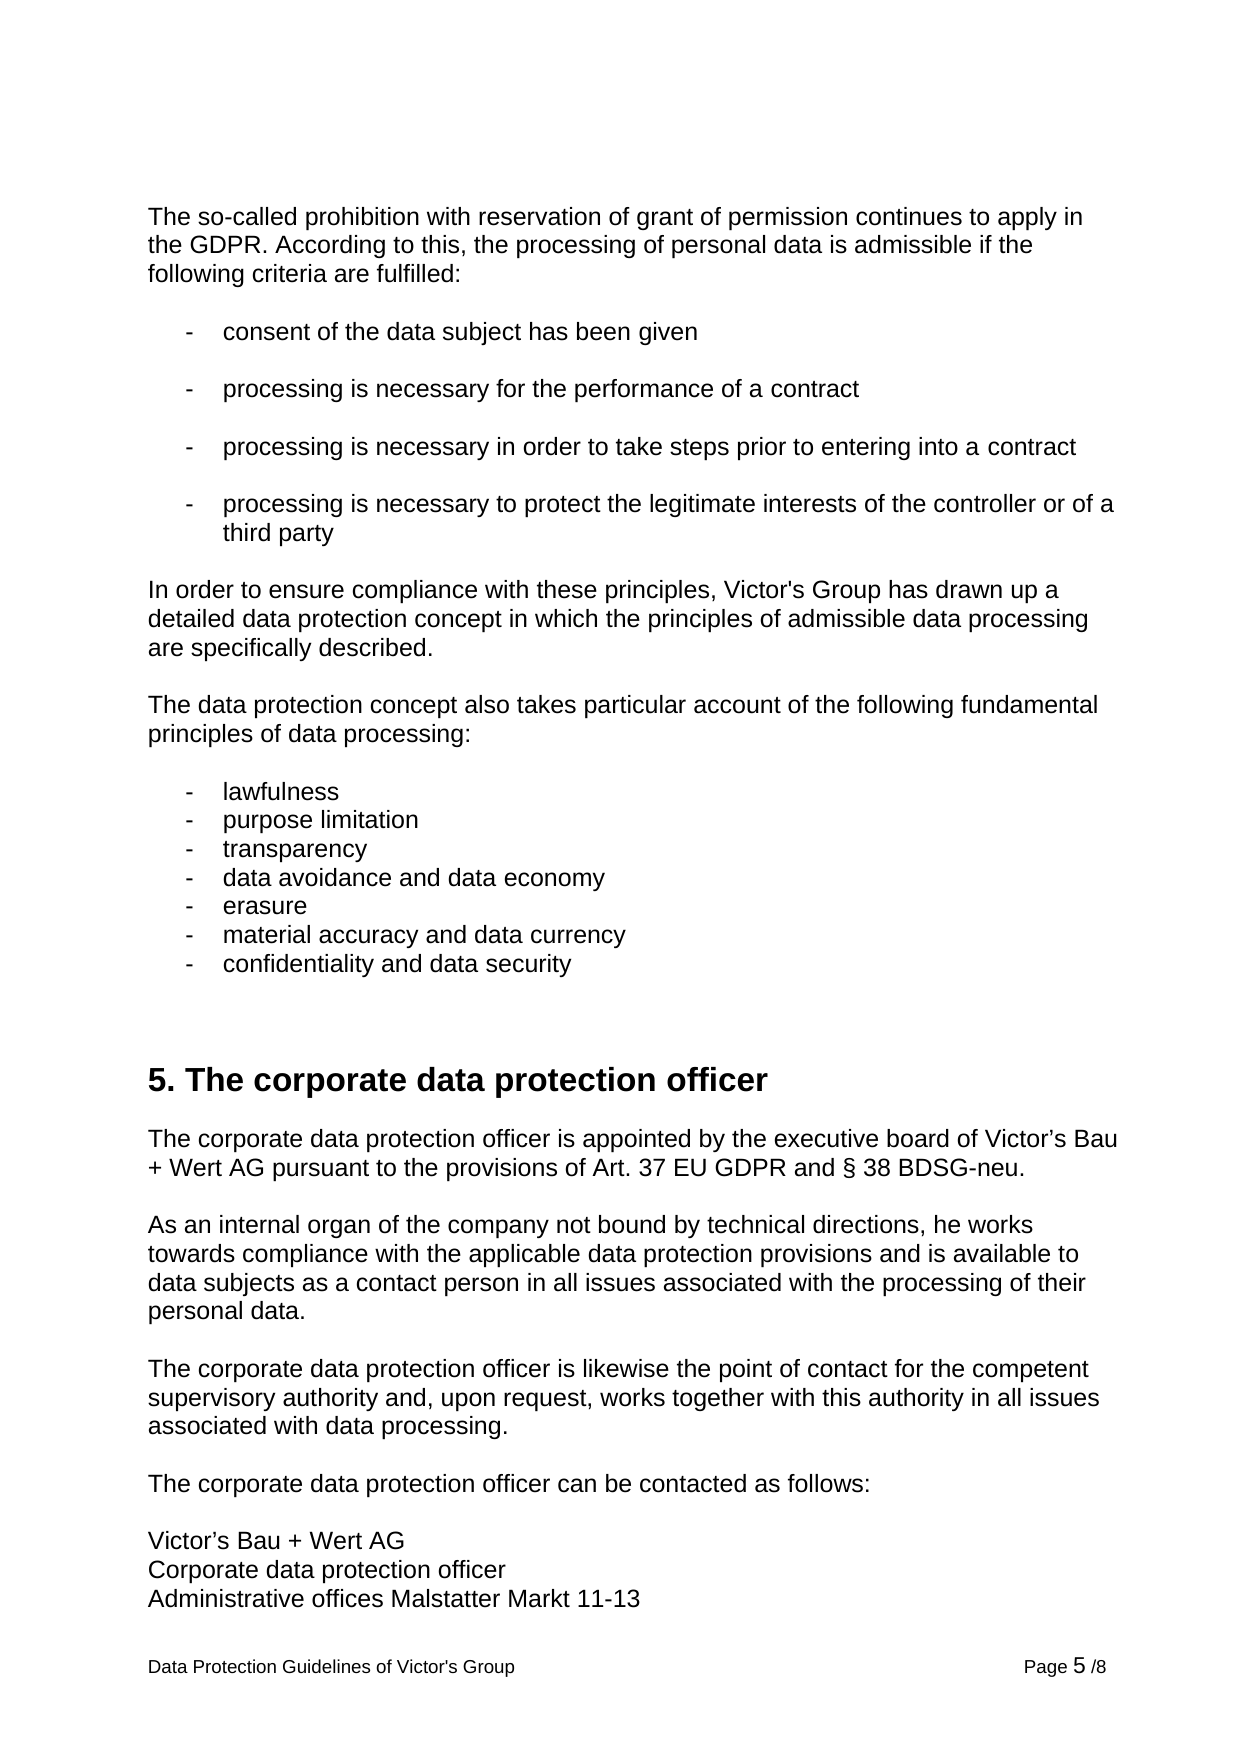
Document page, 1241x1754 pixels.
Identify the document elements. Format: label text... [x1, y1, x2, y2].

list erasure [185, 892, 1132, 920]
text + Wert AG pursuant to the provisions of Art. 37 EU GDPR and § 38 BDSG-neu. [148, 1153, 1132, 1181]
list confidentiality and data security [185, 949, 1132, 978]
list transparency [185, 834, 1132, 863]
subtitle The corporate data protection officer [148, 1060, 1132, 1099]
list material accuracy and data currency [185, 920, 1132, 949]
text The corporate data protection officer can be contacted as follows: Victor’s Bau + Wert AG [148, 1440, 874, 1555]
list consent of the data subject has been given [185, 317, 1132, 346]
list data avoidance and data economy [185, 863, 1132, 892]
list processing is necessary for the performance of a contract [185, 374, 1132, 403]
list purpose limitation [185, 806, 1132, 834]
text The corporate data protection officer is appointed by the executive board of Victor’s Bau [148, 1124, 1132, 1153]
text The so-called prohibition with reservation of grant of permission continues to apply in the GDPR. According to this, the processing of personal data is admissible if the following criteria are fulfilled: [148, 202, 1087, 288]
list processing is necessary to protect the legitimate interests of the controller or of a third party [185, 489, 1116, 547]
list processing is necessary in order to take steps prior to entering into a contract [185, 432, 1132, 461]
list lawfulness [185, 777, 1132, 806]
text The corporate data protection officer is likewise the point of contact for the competent supervisory authority and, upon request, works together with this authority in all issues associated with data processing. [148, 1354, 1104, 1440]
text As an internal organ of the company not bound by technical directions, he works towards compliance with the applicable data protection provisions and is available to data subjects as a contact person in all issues associated with the processing of their personal data. [148, 1210, 1090, 1325]
text Corporate data protection officer Administrative offices Malstatter Markt 11-13 [148, 1555, 644, 1612]
text The data protection concept also takes particular account of the following fundamental principles of data processing: [148, 691, 1102, 748]
text In order to ensure compliance with these principles, Victor's Group has drawn up a detailed data protection concept in which the principles of admissible data processing are specifically described. [148, 576, 1096, 662]
